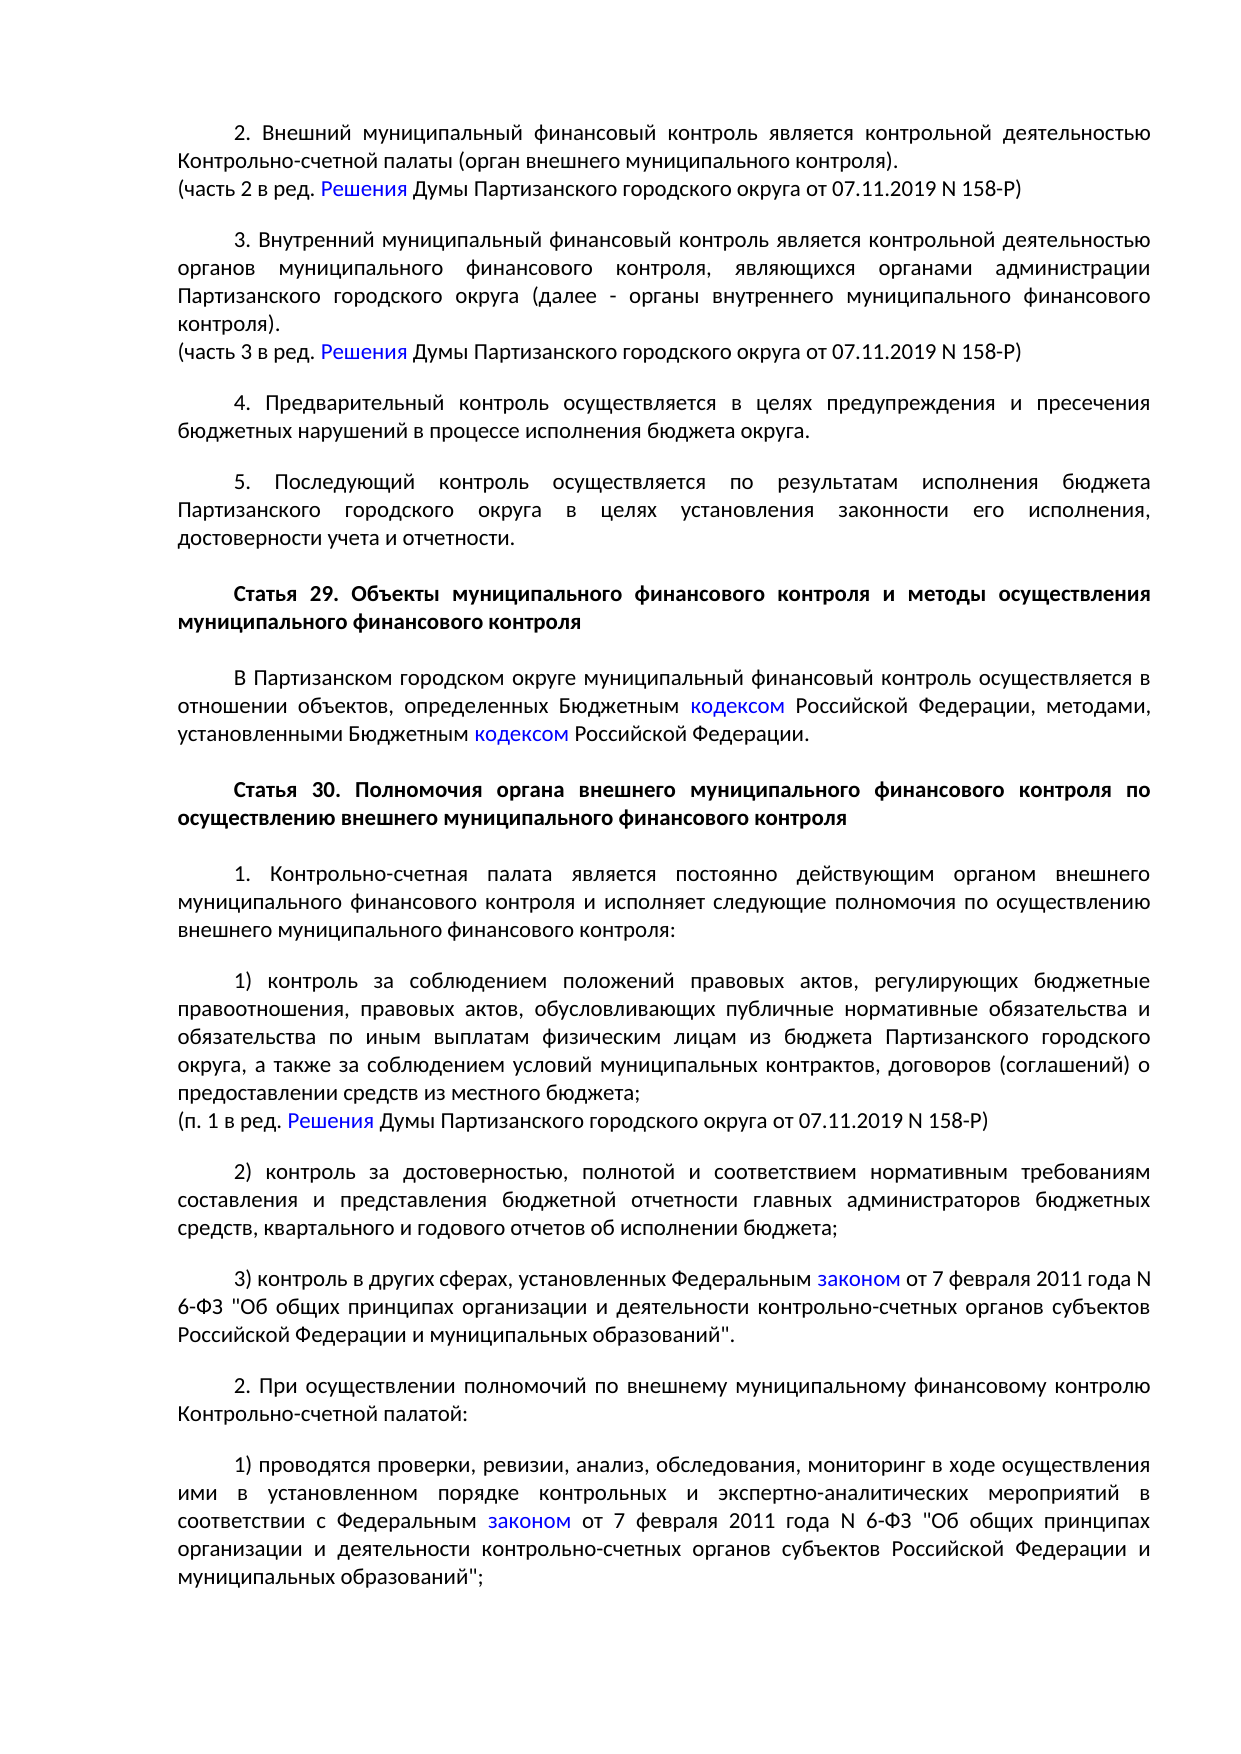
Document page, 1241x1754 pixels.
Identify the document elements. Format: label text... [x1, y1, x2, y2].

text 1. Контрольно-счетная палата является постоянно действующим органом внешнего муниципального финансового контроля и исполняет следующие полномочия по осуществлению внешнего муниципального финансового контроля: [177, 859, 1152, 943]
text 3. Внутренний муниципальный финансовый контроль является контрольной деятельностью органов муниципального финансового контроля, являющихся органами администрации Партизанского городского округа (далее - органы внутреннего муниципального финансового контроля). [177, 225, 1152, 337]
text 2) контроль за достоверностью, полнотой и соответствием нормативным требованиям составления и представления бюджетной отчетности главных администраторов бюджетных средств, квартального и годового отчетов об исполнении бюджета; [177, 1157, 1152, 1241]
text 2. При осуществлении полномочий по внешнему муниципальному финансовому контролю Контрольно-счетной палатой: [177, 1371, 1152, 1427]
text 3) контроль в других сферах, установленных Федеральным законом от 7 февраля 2011 года N 6-ФЗ "Об общих принципах организации и деятельности контрольно-счетных органов субъектов Российской Федерации и муниципальных образований". [177, 1264, 1152, 1348]
text (часть 2 в ред. Решения Думы Партизанского городского округа от 07.11.2019 N 158-Р) [177, 174, 1152, 202]
text В Партизанском городском округе муниципальный финансовый контроль осуществляется в отношении объектов, определенных Бюджетным кодексом Российской Федерации, методами, установленными Бюджетным кодексом Российской Федерации. [177, 663, 1152, 747]
text (п. 1 в ред. Решения Думы Партизанского городского округа от 07.11.2019 N 158-Р) [177, 1106, 1152, 1134]
title Статья 30. Полномочия органа внешнего муниципального финансового контроля по осуществлению внешнего муниципального финансового контроля [177, 775, 1152, 831]
text (часть 3 в ред. Решения Думы Партизанского городского округа от 07.11.2019 N 158-Р) [177, 337, 1152, 365]
text 1) контроль за соблюдением положений правовых актов, регулирующих бюджетные правоотношения, правовых актов, обусловливающих публичные нормативные обязательства и обязательства по иным выплатам физическим лицам из бюджета Партизанского городского округа, а также за соблюдением условий муниципальных контрактов, договоров (соглашений) о предоставлении средств из местного бюджета; [177, 966, 1152, 1106]
title Статья 29. Объекты муниципального финансового контроля и методы осуществления муниципального финансового контроля [177, 579, 1152, 635]
text 5. Последующий контроль осуществляется по результатам исполнения бюджета Партизанского городского округа в целях установления законности его исполнения, достоверности учета и отчетности. [177, 467, 1152, 551]
text 2. Внешний муниципальный финансовый контроль является контрольной деятельностью Контрольно-счетной палаты (орган внешнего муниципального контроля). [177, 118, 1152, 174]
text 4. Предварительный контроль осуществляется в целях предупреждения и пресечения бюджетных нарушений в процессе исполнения бюджета округа. [177, 388, 1152, 444]
text 1) проводятся проверки, ревизии, анализ, обследования, мониторинг в ходе осуществления ими в установленном порядке контрольных и экспертно-аналитических мероприятий в соответствии с Федеральным законом от 7 февраля 2011 года N 6-ФЗ "Об общих принципах организации и деятельности контрольно-счетных органов субъектов Российской Федерации и муниципальных образований"; [177, 1450, 1152, 1590]
